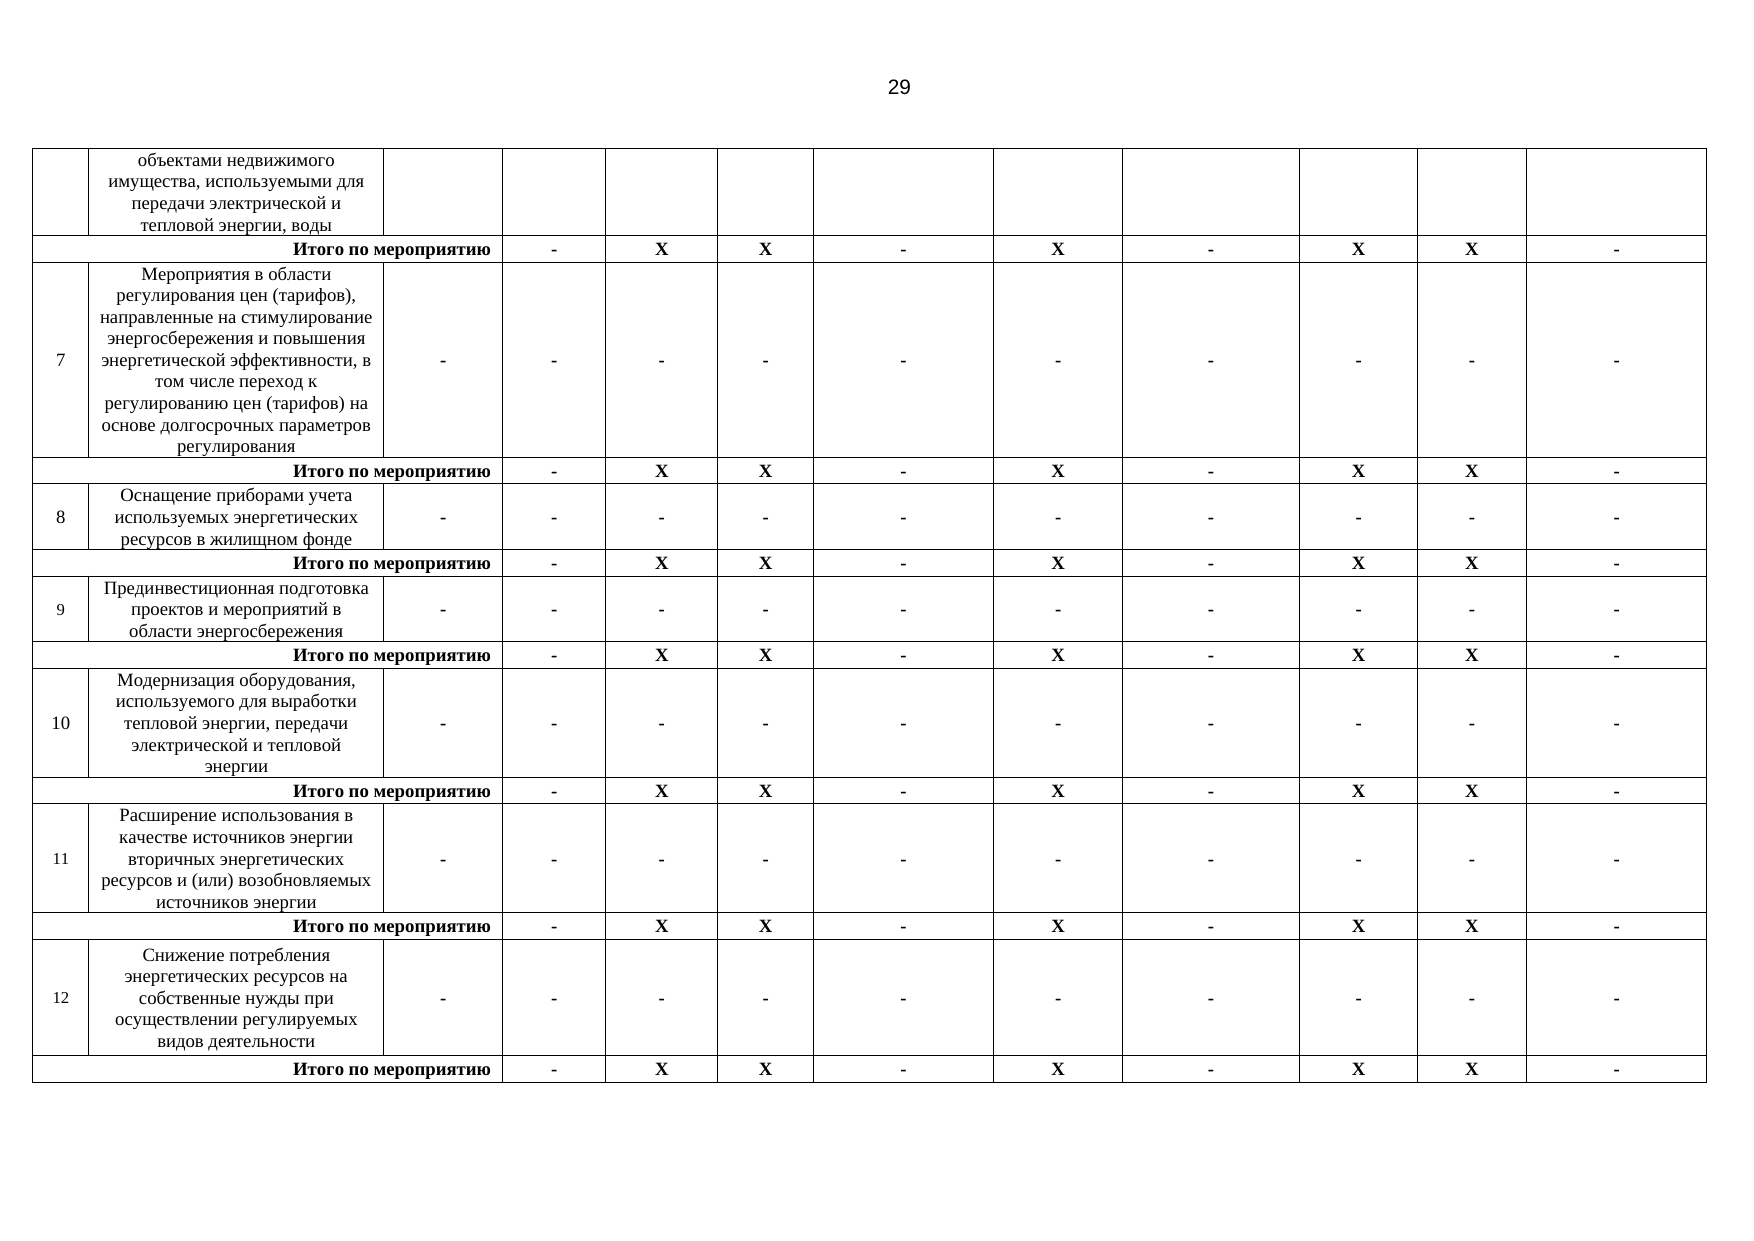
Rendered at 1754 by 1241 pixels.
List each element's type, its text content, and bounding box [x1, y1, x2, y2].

table_cell - [384, 804, 502, 912]
table_cell Итого по мероприятию [33, 550, 502, 576]
table_cell Х [994, 236, 1122, 262]
table_cell - [503, 669, 605, 777]
table_cell - [384, 484, 502, 549]
table_cell - [814, 940, 993, 1055]
table_cell - [503, 236, 605, 262]
table_cell - [994, 484, 1122, 549]
table_cell - [718, 669, 813, 777]
table_cell - [814, 642, 993, 668]
table_cell - [814, 149, 993, 235]
table_cell - [814, 778, 993, 803]
table_cell - [1527, 236, 1706, 262]
table_cell - [384, 577, 502, 641]
table_cell - [1527, 1056, 1706, 1082]
table_cell - [503, 940, 605, 1055]
table_cell - [503, 550, 605, 576]
table_cell Х [994, 550, 1122, 576]
table_cell - [1527, 940, 1706, 1055]
table_cell - [994, 263, 1122, 457]
table_cell Итого по мероприятию [33, 1056, 502, 1082]
table_cell - [1418, 577, 1526, 641]
table_cell - [503, 804, 605, 912]
table_cell Х [1300, 1056, 1417, 1082]
table_cell Х [718, 642, 813, 668]
table_cell Х [606, 550, 717, 576]
table_cell Снижение потребления энергетических ресурсов на собственные нужды при осуществлении регулируемых видов деятельности [89, 940, 383, 1055]
table_cell Х [1300, 458, 1417, 483]
table_cell - [1123, 236, 1299, 262]
table_cell - [503, 149, 605, 235]
table_cell Х [1418, 236, 1526, 262]
table_cell - [1300, 669, 1417, 777]
table_cell Х [1300, 642, 1417, 668]
table_cell Х [1418, 1056, 1526, 1082]
table_cell - [503, 577, 605, 641]
table_cell Оснащение приборами учета используемых энергетических ресурсов в жилищном фонде [89, 484, 383, 549]
table_cell - [1123, 669, 1299, 777]
table_cell - [1123, 778, 1299, 803]
table_cell Прединвестиционная подготовка проектов и мероприятий в области энергосбережения [89, 577, 383, 641]
table_cell - [1300, 940, 1417, 1055]
table_cell Х [1300, 913, 1417, 939]
table_cell - [1527, 149, 1706, 235]
table_cell - [814, 550, 993, 576]
table_cell - [1527, 263, 1706, 457]
table_cell 10 [33, 669, 88, 777]
table_cell - [994, 669, 1122, 777]
table_cell - [1123, 804, 1299, 912]
table_cell Х [718, 913, 813, 939]
table_cell Модернизация оборудования, используемого для выработки тепловой энергии, передачи электрической и тепловой энергии [89, 669, 383, 777]
table_cell - [814, 458, 993, 483]
table_cell - [1123, 484, 1299, 549]
table_cell - [1300, 263, 1417, 457]
table_cell - [994, 940, 1122, 1055]
table_cell Итого по мероприятию [33, 778, 502, 803]
table_cell - [503, 1056, 605, 1082]
table_cell - [1300, 484, 1417, 549]
table_cell - [1527, 913, 1706, 939]
table_cell - [1527, 577, 1706, 641]
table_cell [89, 149, 383, 235]
table_cell Х [1418, 913, 1526, 939]
table_cell - [814, 913, 993, 939]
table_cell - [718, 940, 813, 1055]
table_cell - [503, 458, 605, 483]
table_cell - [606, 484, 717, 549]
table_cell Мероприятия в области регулирования цен (тарифов), направленные на стимулирование энергосбережения и повышения энергетической эффективности, в том числе переход к регулированию цен (тарифов) на основе долгосрочных параметров регулирования [89, 263, 383, 457]
table_cell Х [994, 458, 1122, 483]
table_cell - [1527, 804, 1706, 912]
table_cell Х [606, 1056, 717, 1082]
table_cell - [1300, 577, 1417, 641]
table_cell Х [718, 458, 813, 483]
table_cell Х [718, 236, 813, 262]
table_cell - [1123, 550, 1299, 576]
table_cell - [1418, 149, 1526, 235]
table_cell - [994, 577, 1122, 641]
table_cell - [814, 804, 993, 912]
table_cell - [1527, 669, 1706, 777]
table_cell - [1527, 642, 1706, 668]
table_cell Х [606, 778, 717, 803]
table_cell Х [606, 236, 717, 262]
table_cell 11 [33, 804, 88, 912]
table_cell - [1418, 263, 1526, 457]
table_cell Итого по мероприятию [33, 236, 502, 262]
table_cell - [718, 484, 813, 549]
table_cell - [814, 236, 993, 262]
table_cell - [718, 577, 813, 641]
table_cell - [503, 778, 605, 803]
table_cell - [606, 804, 717, 912]
table_cell 7 [33, 263, 88, 457]
table_cell 8 [33, 484, 88, 549]
table_cell Х [1300, 236, 1417, 262]
table_cell - [606, 669, 717, 777]
table_cell - [1418, 940, 1526, 1055]
table_cell Х [1300, 778, 1417, 803]
table_cell 12 [33, 940, 88, 1055]
table_cell - [814, 1056, 993, 1082]
table_cell - [606, 149, 717, 235]
table_cell Х [1300, 550, 1417, 576]
table_cell - [1123, 642, 1299, 668]
table_cell - [1300, 804, 1417, 912]
table_cell - [1527, 484, 1706, 549]
table_cell - [384, 149, 502, 235]
table_cell Х [606, 913, 717, 939]
table_cell Х [1418, 458, 1526, 483]
table_cell 6 [33, 149, 88, 235]
table_cell - [1123, 577, 1299, 641]
table_cell - [1123, 149, 1299, 235]
table_cell - [814, 577, 993, 641]
table_cell Х [994, 642, 1122, 668]
table_cell - [814, 484, 993, 549]
table_cell - [718, 149, 813, 235]
table_cell - [1418, 484, 1526, 549]
table_cell - [1527, 458, 1706, 483]
table_cell - [1123, 913, 1299, 939]
table_cell - [1418, 804, 1526, 912]
table_cell Х [718, 1056, 813, 1082]
table_cell Х [994, 1056, 1122, 1082]
table_cell Х [606, 642, 717, 668]
table_cell 9 [33, 577, 88, 641]
table_cell - [384, 669, 502, 777]
table_cell - [606, 940, 717, 1055]
table_cell - [503, 263, 605, 457]
table_cell Х [718, 778, 813, 803]
table_cell - [1123, 1056, 1299, 1082]
table_cell Х [1418, 642, 1526, 668]
table_cell Х [718, 550, 813, 576]
table_cell - [606, 577, 717, 641]
table_cell Х [606, 458, 717, 483]
table_cell - [384, 263, 502, 457]
table_cell Х [994, 913, 1122, 939]
table_cell - [718, 804, 813, 912]
table_cell - [1527, 778, 1706, 803]
table_cell - [503, 642, 605, 668]
table_cell Расширение использования в качестве источников энергии вторичных энергетических ресурсов и (или) возобновляемых источников энергии [89, 804, 383, 912]
table_cell - [503, 484, 605, 549]
table_cell Итого по мероприятию [33, 913, 502, 939]
table_cell - [994, 149, 1122, 235]
table_cell Х [1418, 550, 1526, 576]
table_cell - [814, 263, 993, 457]
table_cell - [1527, 550, 1706, 576]
table_cell - [503, 913, 605, 939]
table_cell - [606, 263, 717, 457]
table_cell - [1300, 149, 1417, 235]
table_cell - [718, 263, 813, 457]
table_cell Х [994, 778, 1122, 803]
table_cell - [1418, 669, 1526, 777]
table_cell - [1123, 458, 1299, 483]
table_cell Итого по мероприятию [33, 458, 502, 483]
table_cell - [994, 804, 1122, 912]
table_cell Х [1418, 778, 1526, 803]
table_cell - [1123, 263, 1299, 457]
table_cell - [1123, 940, 1299, 1055]
table_cell Итого по мероприятию [33, 642, 502, 668]
table_cell - [814, 669, 993, 777]
table_cell - [384, 940, 502, 1055]
